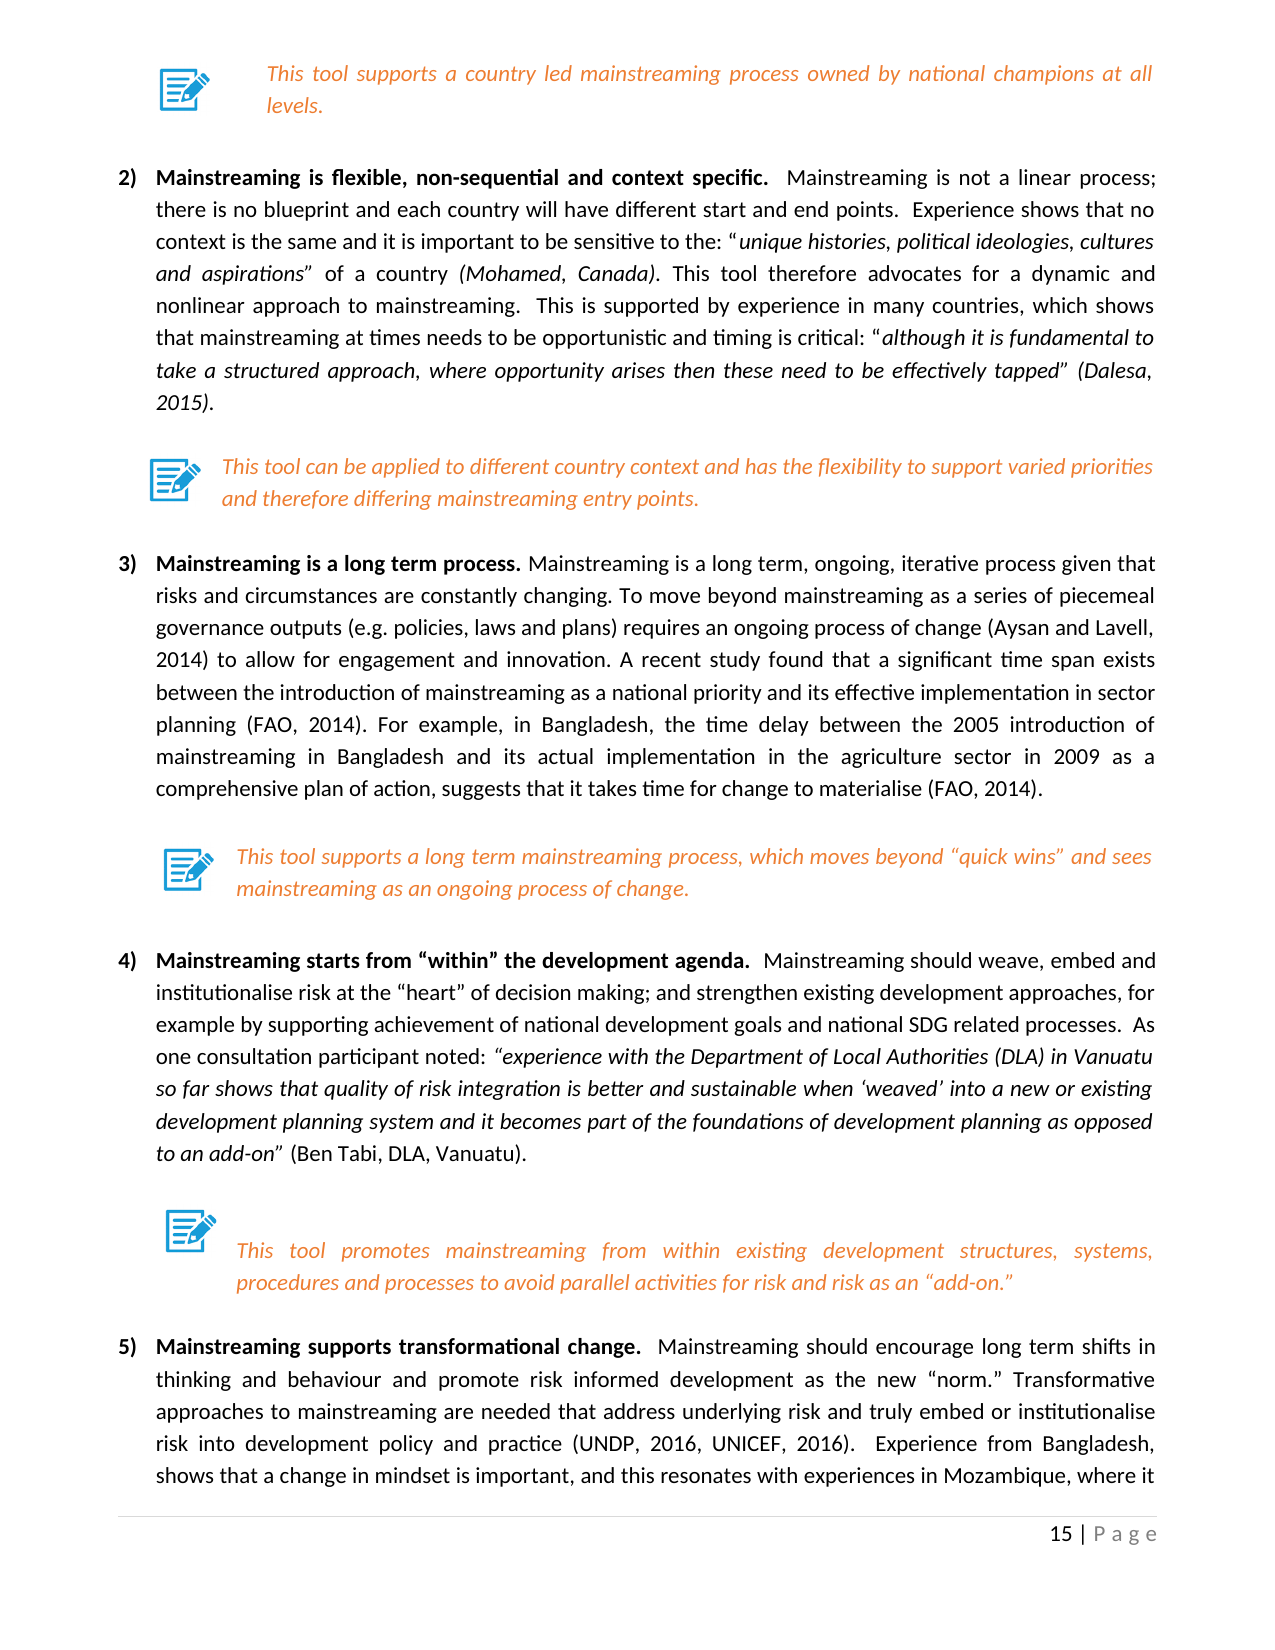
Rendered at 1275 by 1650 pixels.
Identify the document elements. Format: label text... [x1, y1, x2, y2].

list Mainstreaming starts from “within” the development agenda. Mainstreaming should weave, embed and institutionalise risk at the “heart” of decision making; and strengthen existing development approaches, for example by supporting achievement of national development goals and national SDG related processes. As one consultation participant noted: “experience with the Department of Local Authorities (DLA) in Vanuatu so far shows that quality of risk integration is better and sustainable when ‘weaved’ into a new or existing development planning system and it becomes part of the foundations of development planning as opposed to an add-on” (Ben Tabi, DLA, Vanuatu). [118, 946, 1157, 1167]
picture [163, 1204, 217, 1258]
list This tool supports a country led mainstreaming process owned by national champions at all levels. [156, 59, 1157, 119]
list This tool supports a long term mainstreaming process, which moves beyond “quick wins” and sees mainstreaming as an ongoing process of change. [236, 842, 1157, 902]
picture [161, 842, 215, 896]
picture [157, 62, 211, 116]
list This tool promotes mainstreaming from within existing development structures, systems, procedures and processes to avoid parallel activities for risk and risk as an “add-on.” [236, 1236, 1157, 1296]
list Mainstreaming is flexible, non-sequential and context specific. Mainstreaming is not a linear process; there is no blueprint and each country will have different start and end points. Experience shows that no context is the same and it is important to be sensitive to the: “unique histories, political ideologies, cultures and aspirations” of a country (Mohamed, Canada). This tool therefore advocates for a dynamic and nonlinear approach to mainstreaming. This is supported by experience in many countries, which shows that mainstreaming at times needs to be opportunistic and timing is critical: “although it is fundamental to take a structured approach, where opportunity arises then these need to be effectively tapped” (Dalesa, 2015). [118, 163, 1157, 416]
list Mainstreaming is a long term process. Mainstreaming is a long term, ongoing, iterative process given that risks and circumstances are constantly changing. To move beyond mainstreaming as a series of piecemeal governance outputs (e.g. policies, laws and plans) requires an ongoing process of change (Aysan and Lavell, 2014) to allow for engagement and innovation. A recent study found that a significant time span exists between the introduction of mainstreaming as a national priority and its effective implementation in sector planning (FAO, 2014). For example, in Bangladesh, the time delay between the 2005 introduction of mainstreaming in Bangladesh and its actual implementation in the agriculture sector in 2009 as a comprehensive plan of action, suggests that it takes time for change to materialise (FAO, 2014). [118, 549, 1157, 802]
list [118, 1332, 1157, 1489]
list This tool can be applied to different country context and has the flexibility to support varied priorities and therefore differing mainstreaming entry points. [222, 452, 1157, 512]
picture [147, 453, 201, 507]
